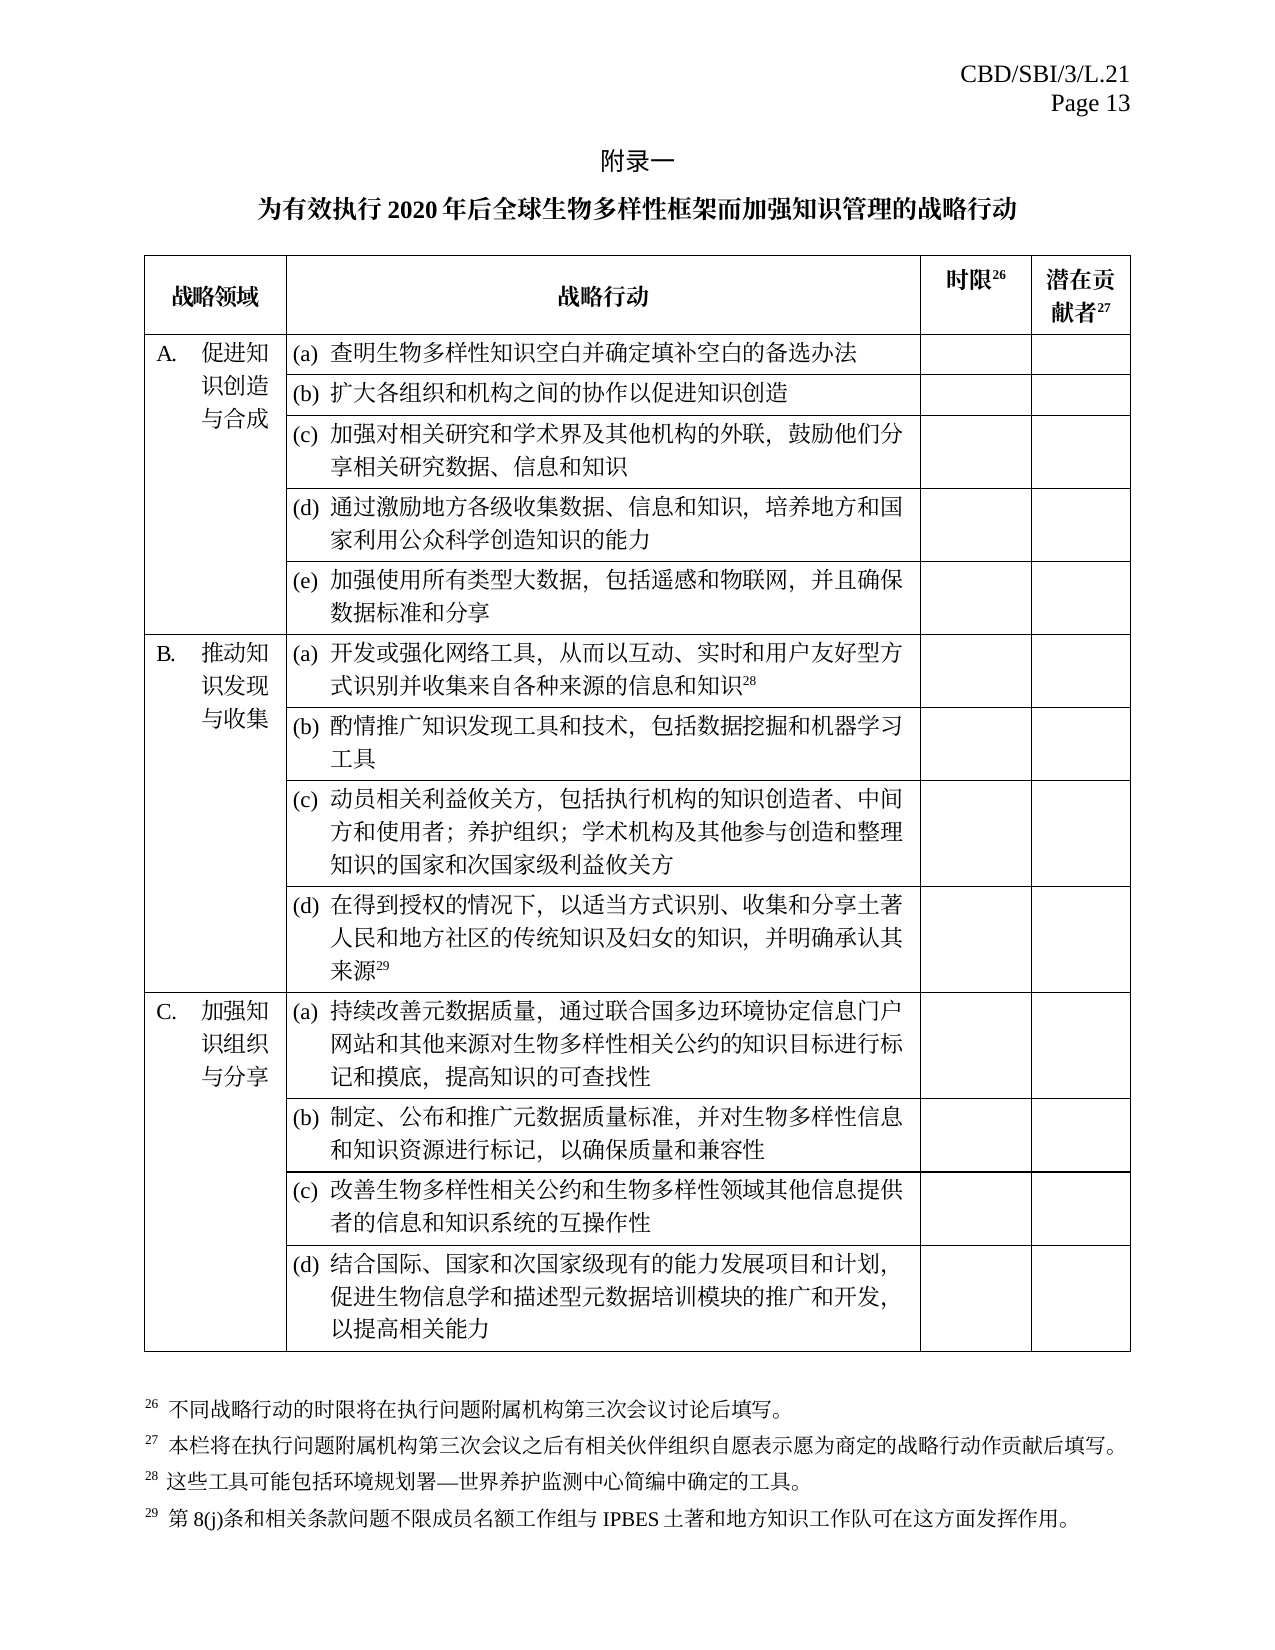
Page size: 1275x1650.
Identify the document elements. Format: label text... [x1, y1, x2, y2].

text 附录一 [145, 141, 1130, 178]
table_header 战略行动 [287, 256, 920, 334]
table_cell 制定、公布和推广元数据质量标准，并对生物多样性信息和知识资源进行标记，以确保质量和兼容性 [287, 1099, 920, 1171]
table_cell [1032, 1246, 1130, 1351]
table_cell 通过激励地方各级收集数据、信息和知识，培养地方和国家利用公众科学创造知识的能力 [287, 489, 920, 561]
table_cell [921, 887, 1031, 992]
text 为有效执行2020年后全球生物多样性框架而加强知识管理的战略行动 [145, 190, 1130, 226]
table_cell [1032, 416, 1130, 488]
table_cell [1032, 887, 1130, 992]
table_cell [921, 335, 1031, 374]
table_cell [921, 489, 1031, 561]
table_cell [921, 375, 1031, 414]
table_cell [921, 562, 1031, 634]
table_cell 持续改善元数据质量，通过联合国多边环境协定信息门户网站和其他来源对生物多样性相关公约的知识目标进行标记和摸底，提高知识的可查找性 [287, 993, 920, 1098]
table_cell 查明生物多样性知识空白并确定填补空白的备选办法 [287, 335, 920, 374]
table_cell [1032, 1099, 1130, 1171]
table_cell 加强使用所有类型大数据，包括遥感和物联网，并且确保数据标准和分享 [287, 562, 920, 634]
table_cell 促进知识创造与合成 [145, 335, 286, 634]
table_cell 在得到授权的情况下，以适当方式识别、收集和分享土著人民和地方社区的传统知识及妇女的知识，并明确承认其来源 [287, 887, 920, 992]
table_cell [1032, 635, 1130, 707]
table_cell [1032, 562, 1130, 634]
table_cell [1032, 1173, 1130, 1244]
table_cell [1032, 375, 1130, 414]
table_cell [1032, 781, 1130, 886]
table_cell 开发或强化网络工具，从而以互动、实时和用户友好型方式识别并收集来自各种来源的信息和知识 [287, 635, 920, 707]
table_cell 推动知识发现与收集 [145, 635, 286, 992]
table_cell [921, 708, 1031, 780]
table_cell 改善生物多样性相关公约和生物多样性领域其他信息提供者的信息和知识系统的互操作性 [287, 1173, 920, 1244]
table_cell [921, 781, 1031, 886]
table_cell 酌情推广知识发现工具和技术，包括数据挖掘和机器学习工具 [287, 708, 920, 780]
table_cell [1032, 993, 1130, 1098]
table_cell 结合国际、国家和次国家级现有的能力发展项目和计划，促进生物信息学和描述型元数据培训模块的推广和开发，以提高相关能力 [287, 1246, 920, 1351]
table_cell [1032, 335, 1130, 374]
table_cell [921, 635, 1031, 707]
table_header 战略领域 [145, 256, 286, 334]
table_cell [921, 1099, 1031, 1171]
table_cell [1032, 708, 1130, 780]
table_cell 扩大各组织和机构之间的协作以促进知识创造 [287, 375, 920, 414]
table_cell [921, 416, 1031, 488]
table_cell 加强对相关研究和学术界及其他机构的外联，鼓励他们分享相关研究数据、信息和知识 [287, 416, 920, 488]
table_cell [1032, 489, 1130, 561]
table_cell [921, 1246, 1031, 1351]
table_cell [921, 1173, 1031, 1244]
table_header 潜在贡献者 [1032, 256, 1130, 334]
table_cell [921, 993, 1031, 1098]
table_cell 加强知识组织与分享 [145, 993, 286, 1351]
table_header 时限 [921, 256, 1031, 334]
table_cell 动员相关利益攸关方，包括执行机构的知识创造者、中间方和使用者；养护组织；学术机构及其他参与创造和整理知识的国家和次国家级利益攸关方 [287, 781, 920, 886]
